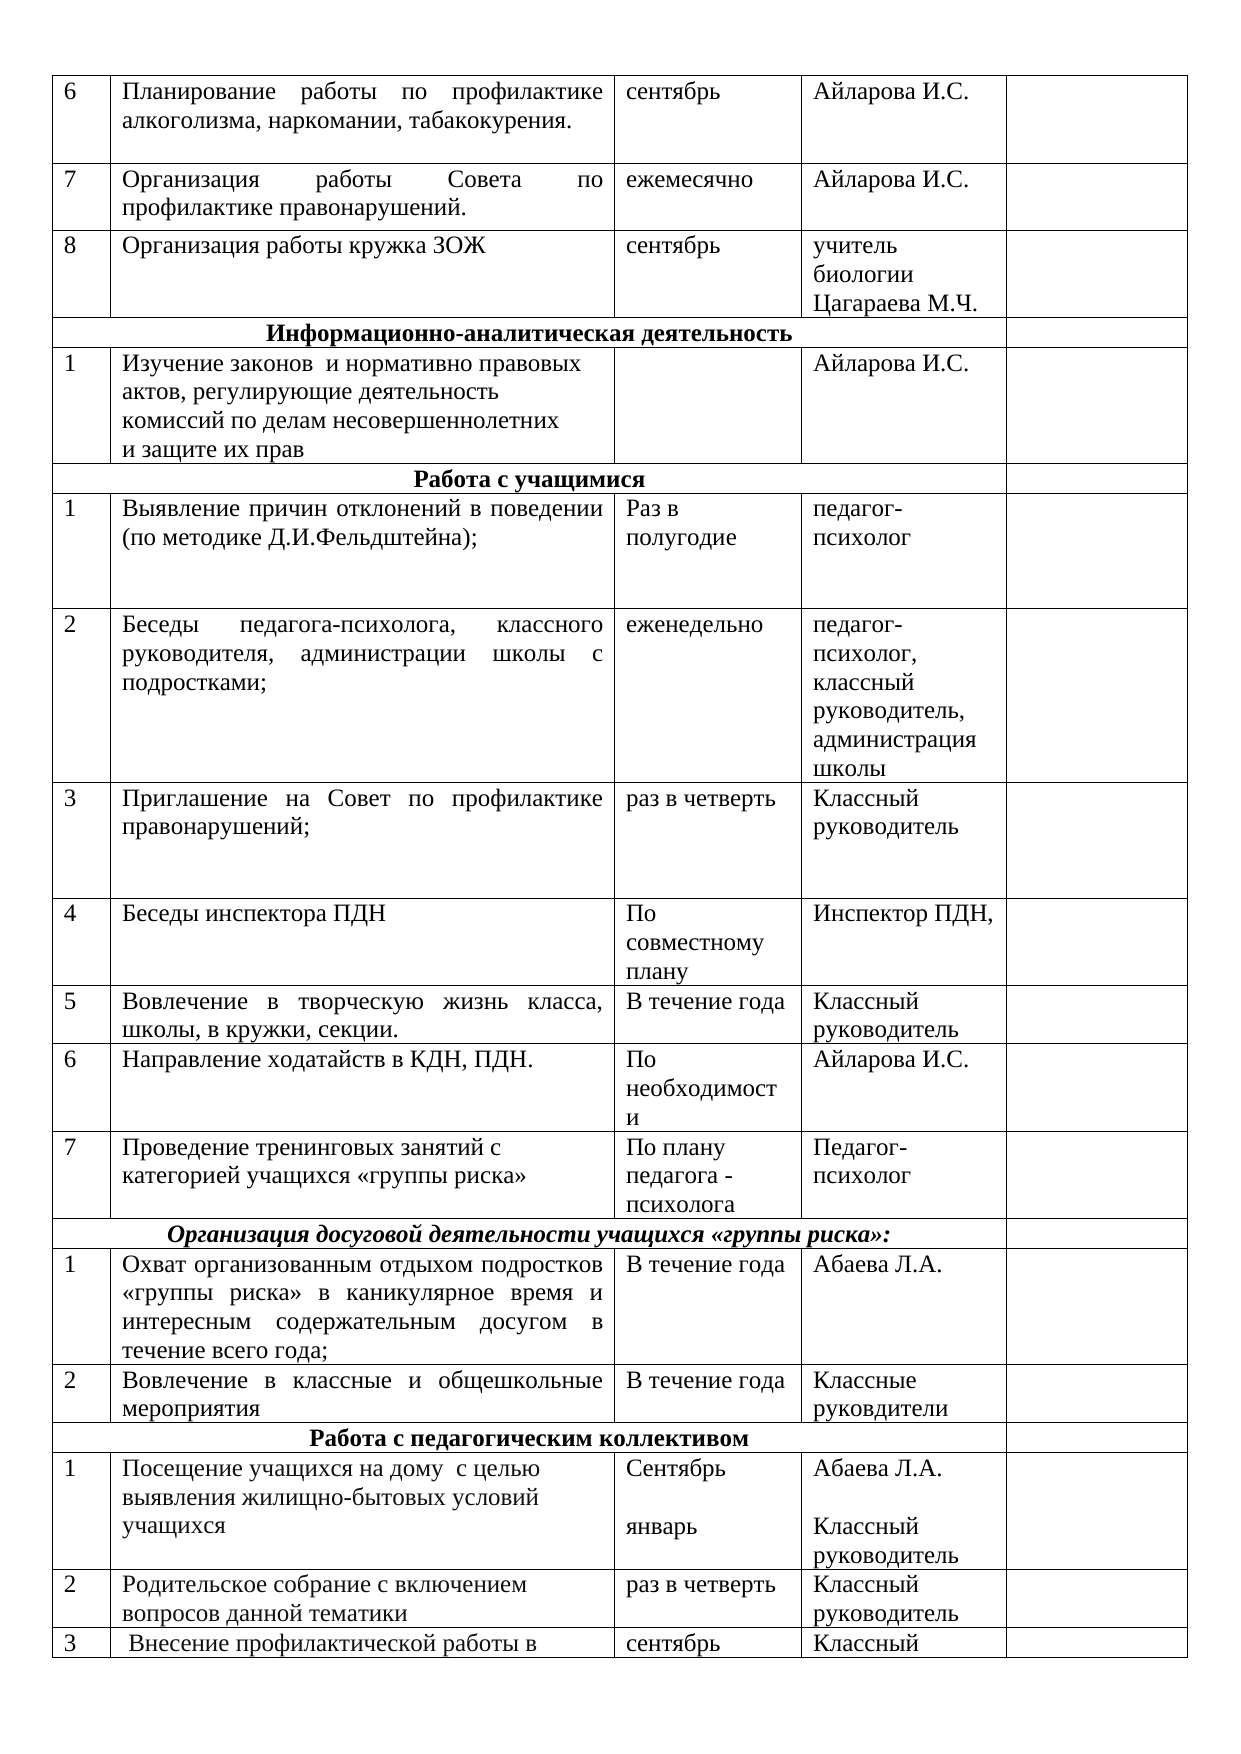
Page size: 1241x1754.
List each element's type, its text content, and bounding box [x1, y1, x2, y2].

table_cell Инспектор ПДН, [802, 899, 1006, 985]
table_cell 1 [53, 494, 110, 608]
table_cell Приглашение на Совет по профилактике правонарушений; [111, 783, 614, 897]
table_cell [802, 1570, 1006, 1627]
table_cell 4 [53, 899, 110, 985]
table_cell Айларова И.С. [802, 76, 1006, 163]
table_cell Охват организованным отдыхом подростков «группы риска» в каникулярное время и интересным содержательным досугом в течение всего года; [111, 1249, 614, 1364]
table_cell [1007, 1453, 1187, 1568]
table_cell сентябрь [615, 1628, 801, 1657]
table_cell 1 [53, 1249, 110, 1364]
table_cell Изучение законов и нормативно правовых актов, регулирующие деятельность комиссий по делам несовершеннолетних и защите их прав [111, 348, 614, 463]
table_cell еженедельно [615, 609, 801, 782]
table_cell Выявление причин отклонений в поведении (по методике Д.И.Фельдштейна); [111, 494, 614, 608]
table_cell 5 [53, 986, 110, 1043]
table_cell Вовлечение в творческую жизнь класса, школы, в кружки, секции. [111, 986, 614, 1043]
table_cell [1007, 1423, 1187, 1452]
table_cell Родительское собрание с включением вопросов данной тематики [111, 1570, 614, 1627]
table_cell Педагог-психолог [802, 1132, 1006, 1218]
table_cell [1007, 609, 1187, 782]
table_cell [1007, 1132, 1187, 1218]
table_cell педагог-психолог, классный руководитель, администрация школы [802, 609, 1006, 782]
table_cell 6 [53, 1044, 110, 1131]
table_cell Айларова И.С. [802, 1044, 1006, 1131]
table_cell [1007, 1570, 1187, 1627]
table_cell Айларова И.С. [802, 348, 1006, 463]
table_cell В течение года [615, 986, 801, 1043]
table_cell 2 [53, 1570, 110, 1627]
table_cell В течение года [615, 1249, 801, 1364]
table_cell [1007, 986, 1187, 1043]
table_cell Направление ходатайств в КДН, ПДН. [111, 1044, 614, 1131]
table_cell 7 [53, 164, 110, 229]
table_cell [802, 1628, 1006, 1657]
table_cell Классный руководитель [802, 986, 1006, 1043]
table_cell Классные руковдители [802, 1365, 1006, 1422]
table_cell Работа с педагогическим коллективом [53, 1423, 1006, 1452]
table_cell [1007, 1249, 1187, 1364]
table_cell Беседы педагога-психолога, классного руководителя, администрации школы с подростками; [111, 609, 614, 782]
table_cell [1007, 899, 1187, 985]
table_cell [1007, 464, 1187, 492]
table_cell Работа с учащимися [53, 464, 1006, 492]
table_cell [1007, 231, 1187, 317]
table_cell Вовлечение в классные и общешкольные мероприятия [111, 1365, 614, 1422]
table_cell Раз в полугодие [615, 494, 801, 608]
table_cell [1007, 494, 1187, 608]
table_cell сентябрь [615, 231, 801, 317]
table_cell ежемесячно [615, 164, 801, 229]
table_cell В течение года [615, 1365, 801, 1422]
table_cell 7 [53, 1132, 110, 1218]
table_cell [1007, 164, 1187, 229]
table_cell [1007, 76, 1187, 163]
table_cell раз в четверть [615, 1570, 801, 1627]
table_cell [1007, 1044, 1187, 1131]
table_cell Беседы инспектора ПДН [111, 899, 614, 985]
table_cell По плану педагога - психолога [615, 1132, 801, 1218]
table_cell 1 [53, 348, 110, 463]
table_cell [111, 1628, 614, 1657]
table_cell сентябрь [615, 76, 801, 163]
table_cell [1007, 1365, 1187, 1422]
table_cell [615, 348, 801, 463]
table_cell Организация работы кружка ЗОЖ [111, 231, 614, 317]
table_cell Сентябрь январь [615, 1453, 801, 1568]
table_cell 3 [53, 783, 110, 897]
table_cell 8 [53, 231, 110, 317]
table_cell 2 [53, 609, 110, 782]
table_cell Информационно-аналитическая деятельность [53, 318, 1006, 347]
table_cell 1 [53, 1453, 110, 1568]
table_cell По необходимости [615, 1044, 801, 1131]
table_cell Классный руководитель [802, 783, 1006, 897]
table_cell педагог-психолог [802, 494, 1006, 608]
table_cell [1007, 1219, 1187, 1248]
table_cell [1007, 1628, 1187, 1657]
table_cell Организация досуговой деятельности учащихся «группы риска»: [53, 1219, 1006, 1248]
table_cell Проведение тренинговых занятий с категорией учащихся «группы риска» [111, 1132, 614, 1218]
table_cell учитель биологии Цагараева М.Ч. [802, 231, 1006, 317]
table_cell 6 [53, 76, 110, 163]
table_cell Абаева Л.А. Классный руководитель [802, 1453, 1006, 1568]
table_cell 2 [53, 1365, 110, 1422]
table_cell [1007, 348, 1187, 463]
table_cell [1007, 783, 1187, 897]
table_cell Абаева Л.А. [802, 1249, 1006, 1364]
table_cell [1007, 318, 1187, 347]
table_cell Организация работы Совета по профилактике правонарушений. [111, 164, 614, 229]
table_cell 3 [53, 1628, 110, 1657]
table_cell Айларова И.С. [802, 164, 1006, 229]
table_cell раз в четверть [615, 783, 801, 897]
table_cell По совместному плану [615, 899, 801, 985]
table_cell Посещение учащихся на дому с целью выявления жилищно-бытовых условий учащихся [111, 1453, 614, 1568]
table_cell Планирование работы по профилактике алкоголизма, наркомании, табакокурения. [111, 76, 614, 163]
